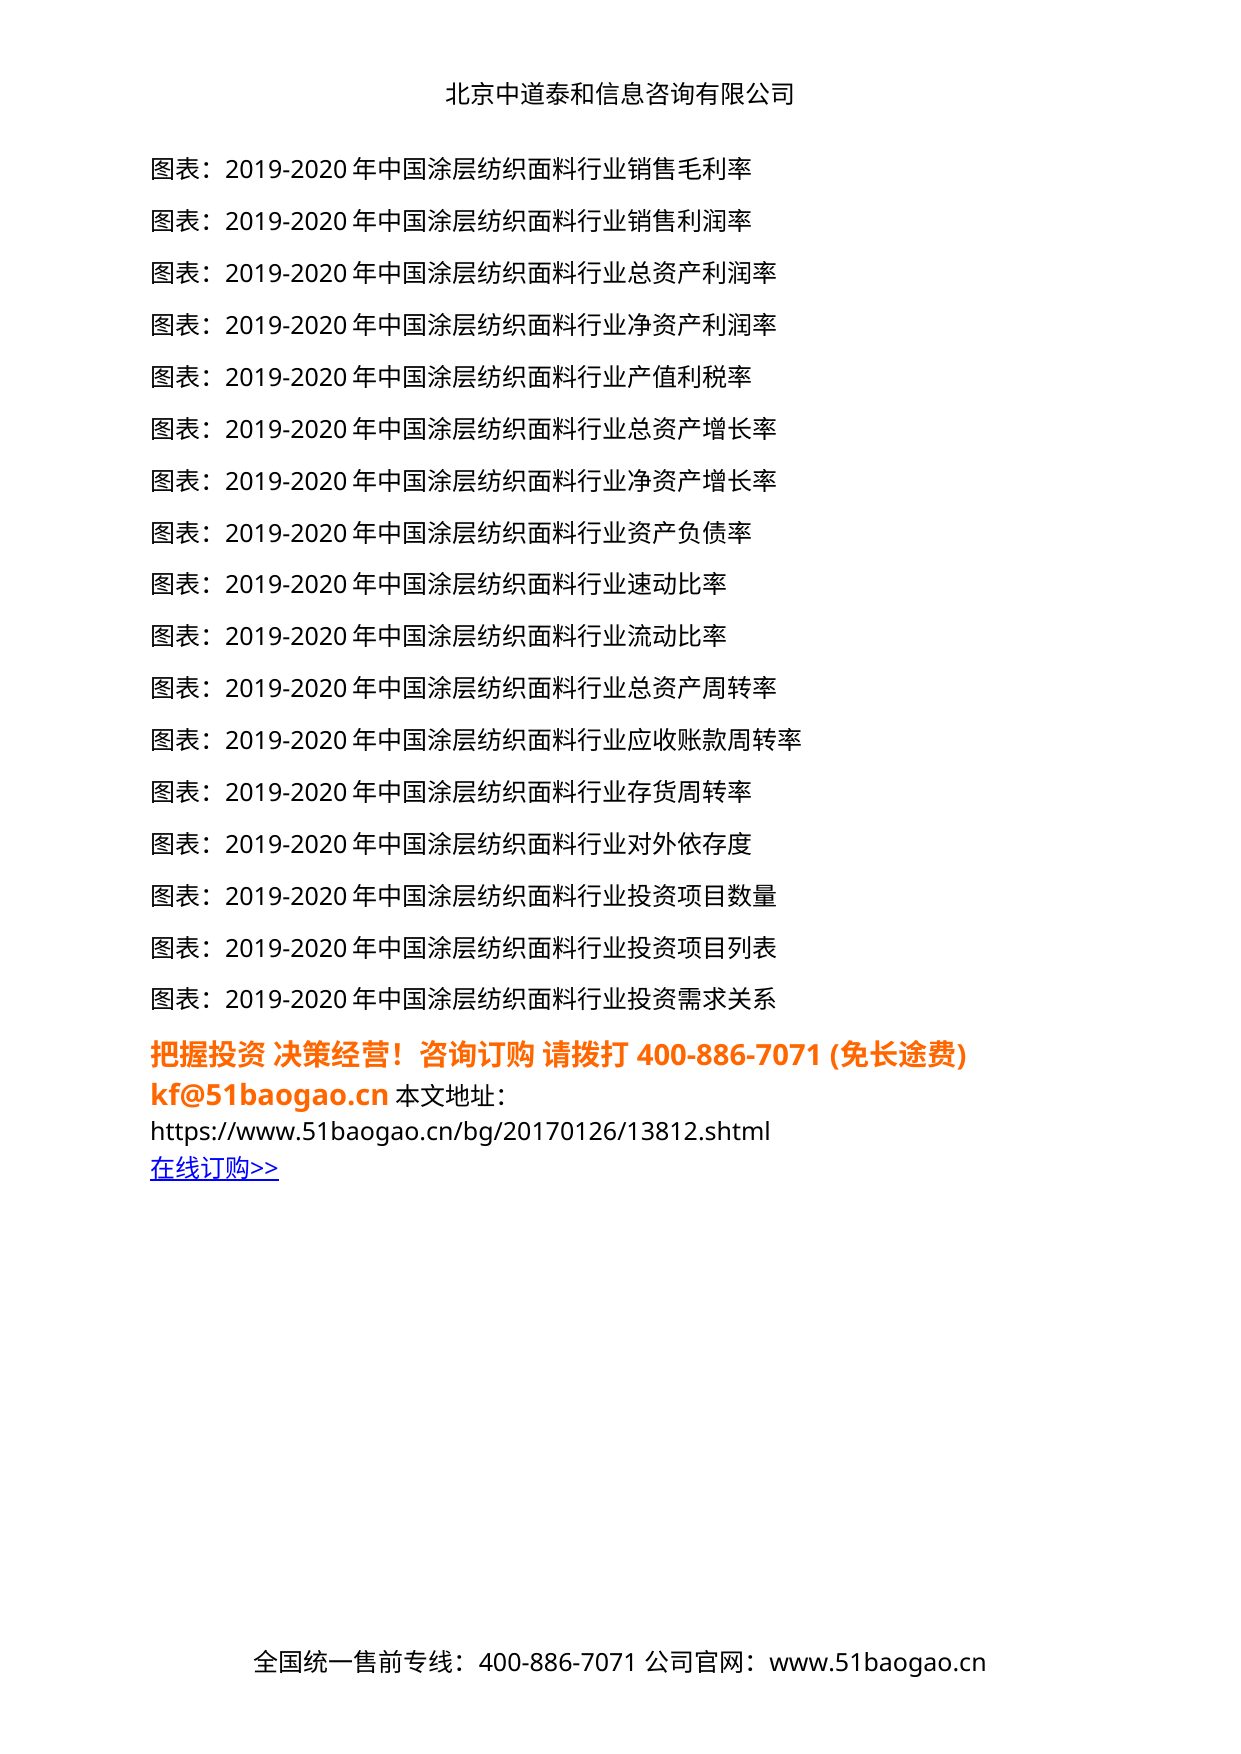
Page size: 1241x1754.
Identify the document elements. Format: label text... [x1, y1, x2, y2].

text 在线订购>> [150, 1148, 1090, 1184]
text 图表：2019-2020年中国涂层纺织面料行业存货周转率 [150, 772, 1090, 809]
text 图表：2019-2020年中国涂层纺织面料行业投资需求关系 [150, 980, 1090, 1016]
text 图表：2019-2020年中国涂层纺织面料行业对外依存度 [150, 824, 1090, 861]
text 图表：2019-2020年中国涂层纺织面料行业投资项目列表 [150, 928, 1090, 964]
text 图表：2019-2020年中国涂层纺织面料行业总资产利润率 [150, 254, 1090, 290]
text 图表：2019-2020年中国涂层纺织面料行业总资产增长率 [150, 409, 1090, 446]
text 图表：2019-2020年中国涂层纺织面料行业净资产增长率 [150, 461, 1090, 497]
text 图表：2019-2020年中国涂层纺织面料行业速动比率 [150, 565, 1090, 601]
text 图表：2019-2020年中国涂层纺织面料行业销售毛利率 [150, 150, 1090, 186]
text 图表：2019-2020年中国涂层纺织面料行业净资产利润率 [150, 306, 1090, 342]
text 把握投资 决策经营！咨询订购 请拨打 400-886-7071 (免长途费) kf@51baogao.cn本文地址：https://www.51baogao.cn/bg/20170126/13812.shtml [150, 1032, 1090, 1148]
text 图表：2019-2020年中国涂层纺织面料行业应收账款周转率 [150, 721, 1090, 757]
text 图表：2019-2020年中国涂层纺织面料行业产值利税率 [150, 357, 1090, 394]
text 图表：2019-2020年中国涂层纺织面料行业投资项目数量 [150, 876, 1090, 912]
text 图表：2019-2020年中国涂层纺织面料行业总资产周转率 [150, 669, 1090, 705]
text 图表：2019-2020年中国涂层纺织面料行业销售利润率 [150, 202, 1090, 238]
text 图表：2019-2020年中国涂层纺织面料行业流动比率 [150, 617, 1090, 653]
text 图表：2019-2020年中国涂层纺织面料行业资产负债率 [150, 513, 1090, 549]
